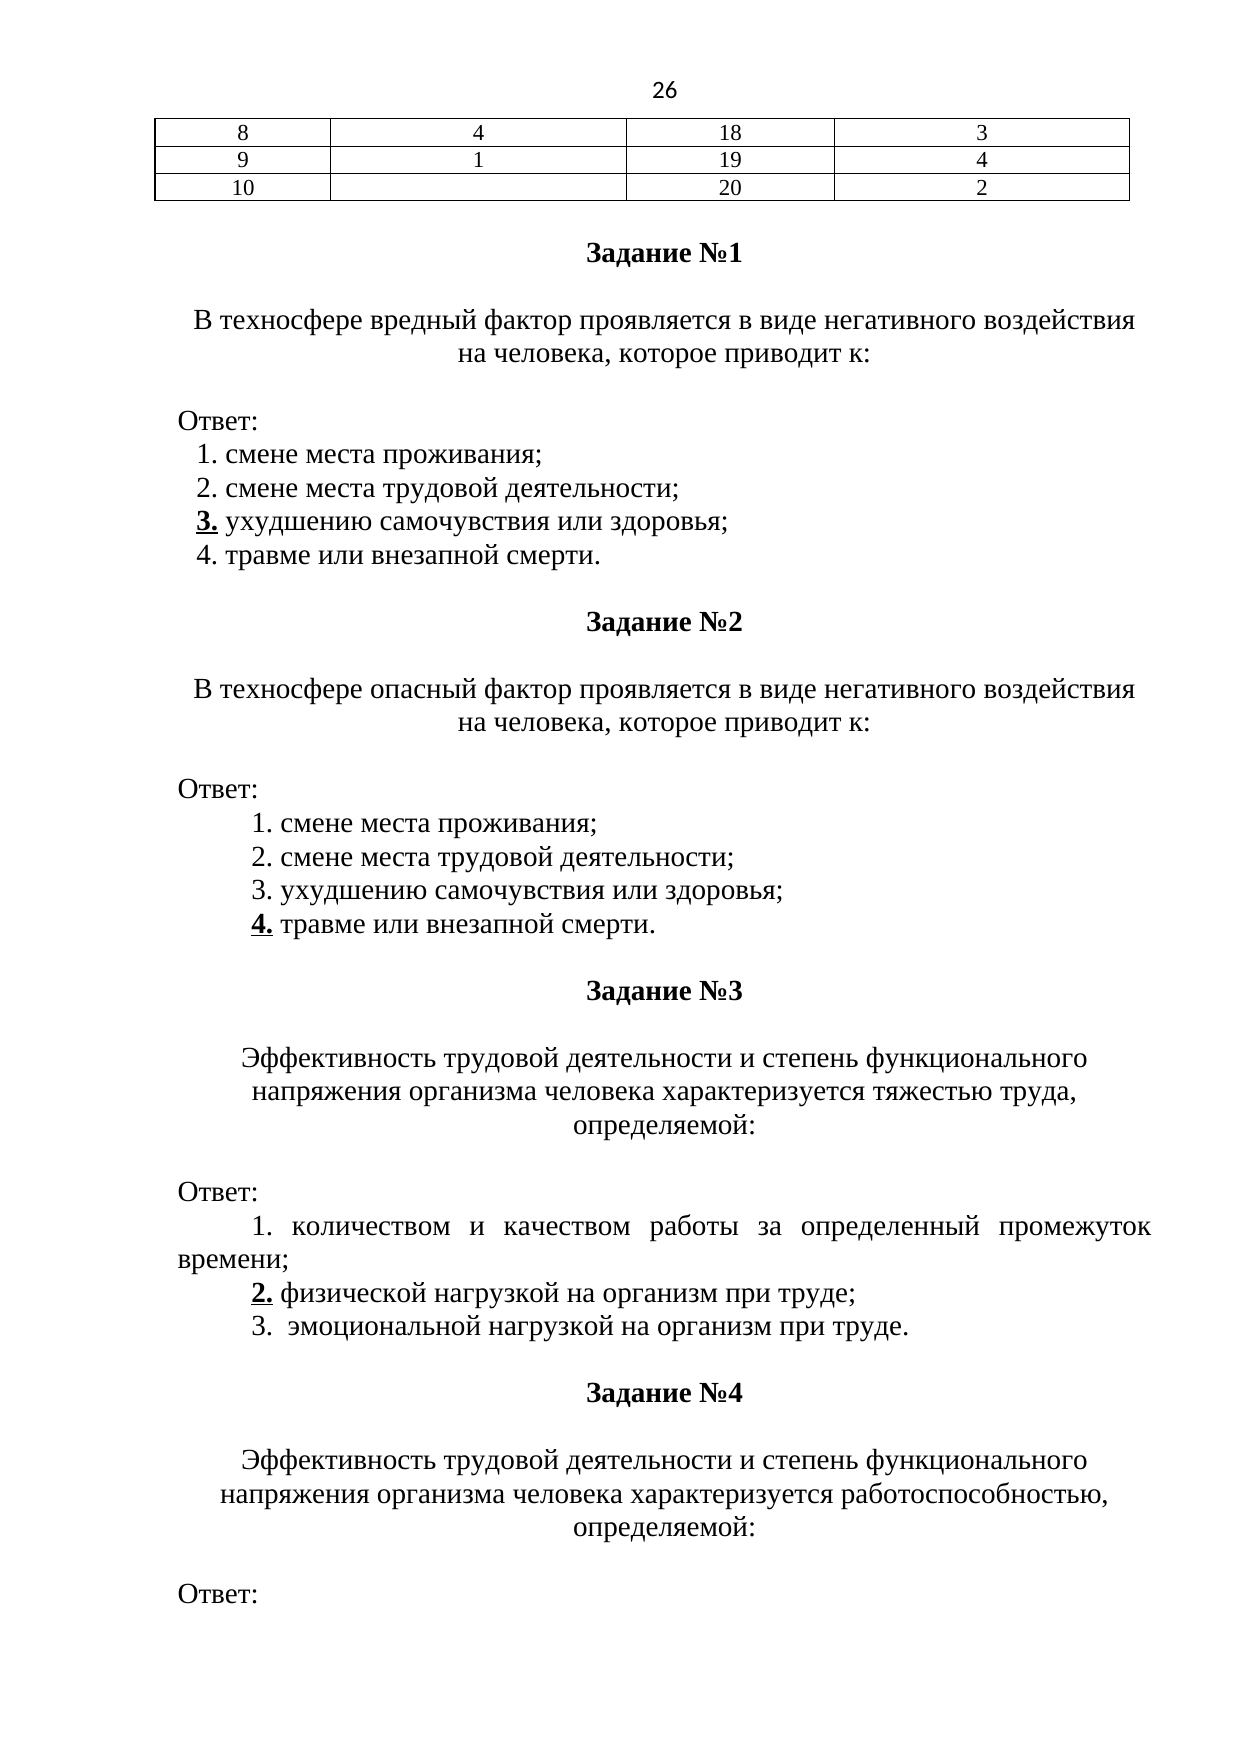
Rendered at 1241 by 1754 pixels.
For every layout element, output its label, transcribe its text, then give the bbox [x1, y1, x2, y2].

table_cell 10 [156, 174, 330, 200]
table_cell 4 [835, 147, 1129, 173]
list Задание №4 [177, 1375, 1152, 1409]
list В техносфере вредный фактор проявляется в виде негативного воздействия на человека, которое приводит к: [177, 302, 1152, 369]
list 1. смене места проживания; [177, 805, 1152, 839]
list Ответ: [177, 1174, 1152, 1208]
list Ответ: [177, 403, 1152, 436]
list 2. смене места трудовой деятельности; [177, 470, 1152, 503]
list Задание №3 [177, 973, 1152, 1006]
list Эффективность трудовой деятельности и степень функционального напряжения организма человека характеризуется работоспособностью, определяемой: [177, 1442, 1152, 1543]
table_cell 2 [835, 174, 1129, 200]
list 1. количеством и качеством работы за определенный промежуток времени; [177, 1208, 1152, 1275]
list 4. травме или внезапной смерти. [177, 537, 1152, 570]
list 2. физической нагрузкой на организм при труде; [177, 1275, 1152, 1308]
table_cell 8 [156, 119, 330, 146]
list 3. ухудшению самочувствия или здоровья; [177, 503, 1152, 537]
list Ответ: [177, 1577, 1152, 1610]
list Эффективность трудовой деятельности и степень функционального напряжения организма человека характеризуется тяжестью труда, определяемой: [177, 1040, 1152, 1141]
list 1. смене места проживания; [177, 436, 1152, 470]
list Задание №2 [177, 604, 1152, 637]
table_cell 1 [331, 147, 626, 173]
table_cell 4 [331, 119, 626, 146]
list 4. травме или внезапной смерти. [177, 906, 1152, 939]
list В техносфере опасный фактор проявляется в виде негативного воздействия на человека, которое приводит к: [177, 671, 1152, 738]
list Задание №1 [177, 235, 1152, 268]
table_cell 18 [627, 119, 834, 146]
list Ответ: [177, 772, 1152, 805]
table_cell 3 [835, 119, 1129, 146]
list 3. ухудшению самочувствия или здоровья; [177, 872, 1152, 906]
list 2. смене места трудовой деятельности; [177, 839, 1152, 872]
table_cell 9 [156, 147, 330, 173]
table_cell [331, 174, 626, 200]
table_cell 20 [627, 174, 834, 200]
table_cell 19 [627, 147, 834, 173]
list 3. эмоциональной нагрузкой на организм при труде. [177, 1308, 1152, 1342]
